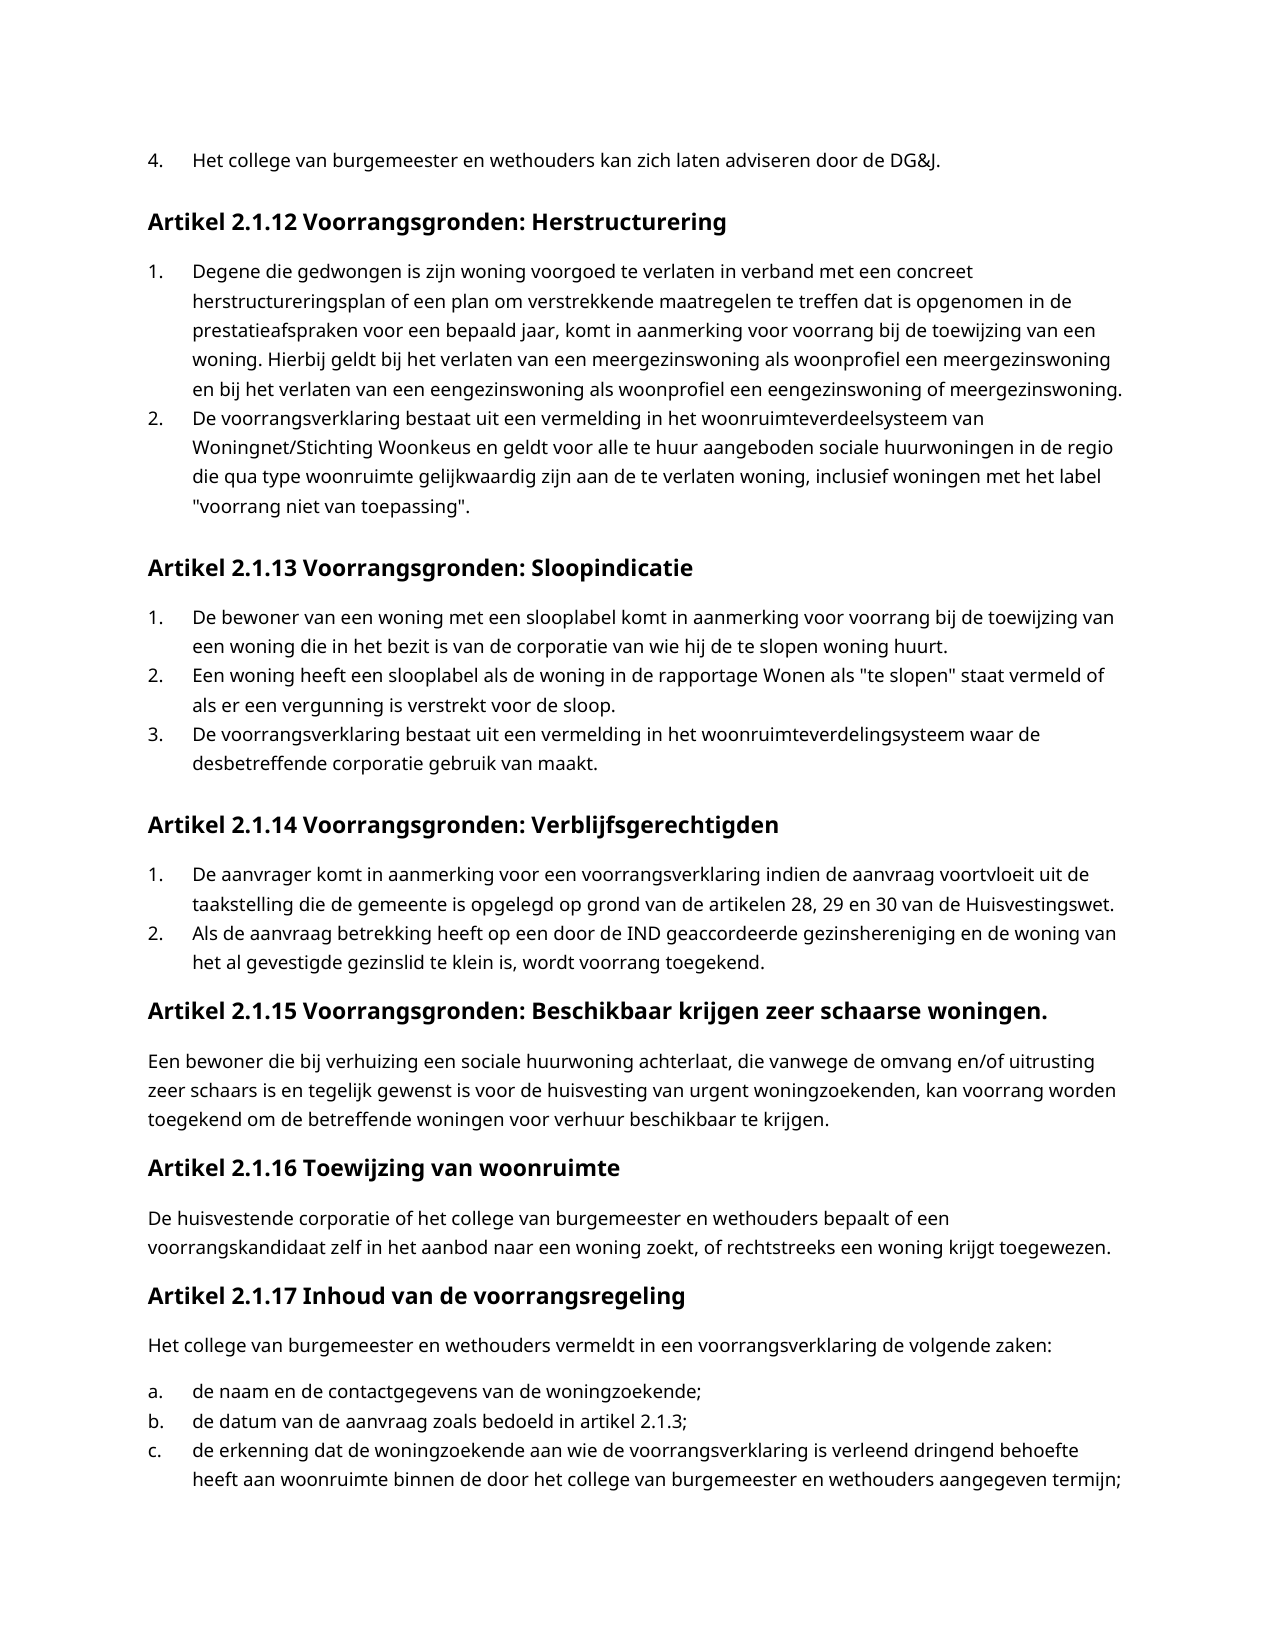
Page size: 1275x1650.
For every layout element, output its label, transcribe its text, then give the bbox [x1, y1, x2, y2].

list de naam en de contactgegevens van de woningzoekende; [148, 1379, 1127, 1404]
text Artikel 2.1.17 Inhoud van de voorrangsregeling [148, 1280, 1127, 1311]
list De bewoner van een woning met een slooplabel komt in aanmerking voor voorrang bij de toewijzing van een woning die in het bezit is van de corporatie van wie hij de te slopen woning huurt. [148, 604, 1127, 659]
text Een bewoner die bij verhuizing een sociale huurwoning achterlaat, die vanwege de omvang en/of uitrusting zeer schaars is en tegelijk gewenst is voor de huisvesting van urgent woningzoekenden, kan voorrang worden toegekend om de betreffende woningen voor verhuur beschikbaar te krijgen. [148, 1048, 1127, 1132]
list De voorrangsverklaring bestaat uit een vermelding in het woonruimteverdelingsysteem waar de desbetreffende corporatie gebruik van maakt. [148, 721, 1127, 776]
text Artikel 2.1.14 Voorrangsgronden: Verblijfsgerechtigden [148, 809, 1127, 840]
list de erkenning dat de woningzoekende aan wie de voorrangsverklaring is verleend dringend behoefte heeft aan woonruimte binnen de door het college van burgemeester en wethouders aangegeven termijn; [148, 1437, 1127, 1492]
text Het college van burgemeester en wethouders vermeldt in een voorrangsverklaring de volgende zaken: [148, 1333, 1127, 1358]
text De huisvestende corporatie of het college van burgemeester en wethouders bepaalt of een voorrangskandidaat zelf in het aanbod naar een woning zoekt, of rechtstreeks een woning krijgt toegewezen. [148, 1205, 1127, 1260]
text Artikel 2.1.13 Voorrangsgronden: Sloopindicatie [148, 551, 1127, 583]
list de datum van de aanvraag zoals bedoeld in artikel 2.1.3; [148, 1408, 1127, 1433]
list Een woning heeft een slooplabel als de woning in de rapportage Wonen als "te slopen" staat vermeld of als er een vergunning is verstrekt voor de sloop. [148, 663, 1127, 717]
list Het college van burgemeester en wethouders kan zich laten adviseren door de DG&J. [148, 148, 1127, 173]
list De aanvrager komt in aanmerking voor een voorrangsverklaring indien de aanvraag voortvloeit uit de taakstelling die de gemeente is opgelegd op grond van de artikelen 28, 29 en 30 van de Huisvestingswet. [148, 862, 1127, 916]
text Artikel 2.1.16 Toewijzing van woonruimte [148, 1152, 1127, 1184]
list De voorrangsverklaring bestaat uit een vermelding in het woonruimteverdeelsysteem van Woningnet/Stichting Woonkeus en geldt voor alle te huur aangeboden sociale huurwoningen in de regio die qua type woonruimte gelijkwaardig zijn aan de te verlaten woning, inclusief woningen met het label "voorrang niet van toepassing". [148, 405, 1127, 518]
text Artikel 2.1.15 Voorrangsgronden: Beschikbaar krijgen zeer schaarse woningen. [148, 995, 1127, 1027]
text Artikel 2.1.12 Voorrangsgronden: Herstructurering [148, 206, 1127, 237]
text 2. Als de aanvraag betrekking heeft op een door de IND geaccordeerde gezinshereniging en de woning van het al gevestigde gezinslid te klein is, wordt voorrang toegekend. [148, 920, 1127, 975]
list Degene die gedwongen is zijn woning voorgoed te verlaten in verband met een concreet herstructureringsplan of een plan om verstrekkende maatregelen te treffen dat is opgenomen in de prestatieafspraken voor een bepaald jaar, komt in aanmerking voor voorrang bij de toewijzing van een woning. Hierbij geldt bij het verlaten van een meergezinswoning als woonprofiel een meergezinswoning en bij het verlaten van een eengezinswoning als woonprofiel een eengezinswoning of meergezinswoning. [148, 259, 1127, 401]
